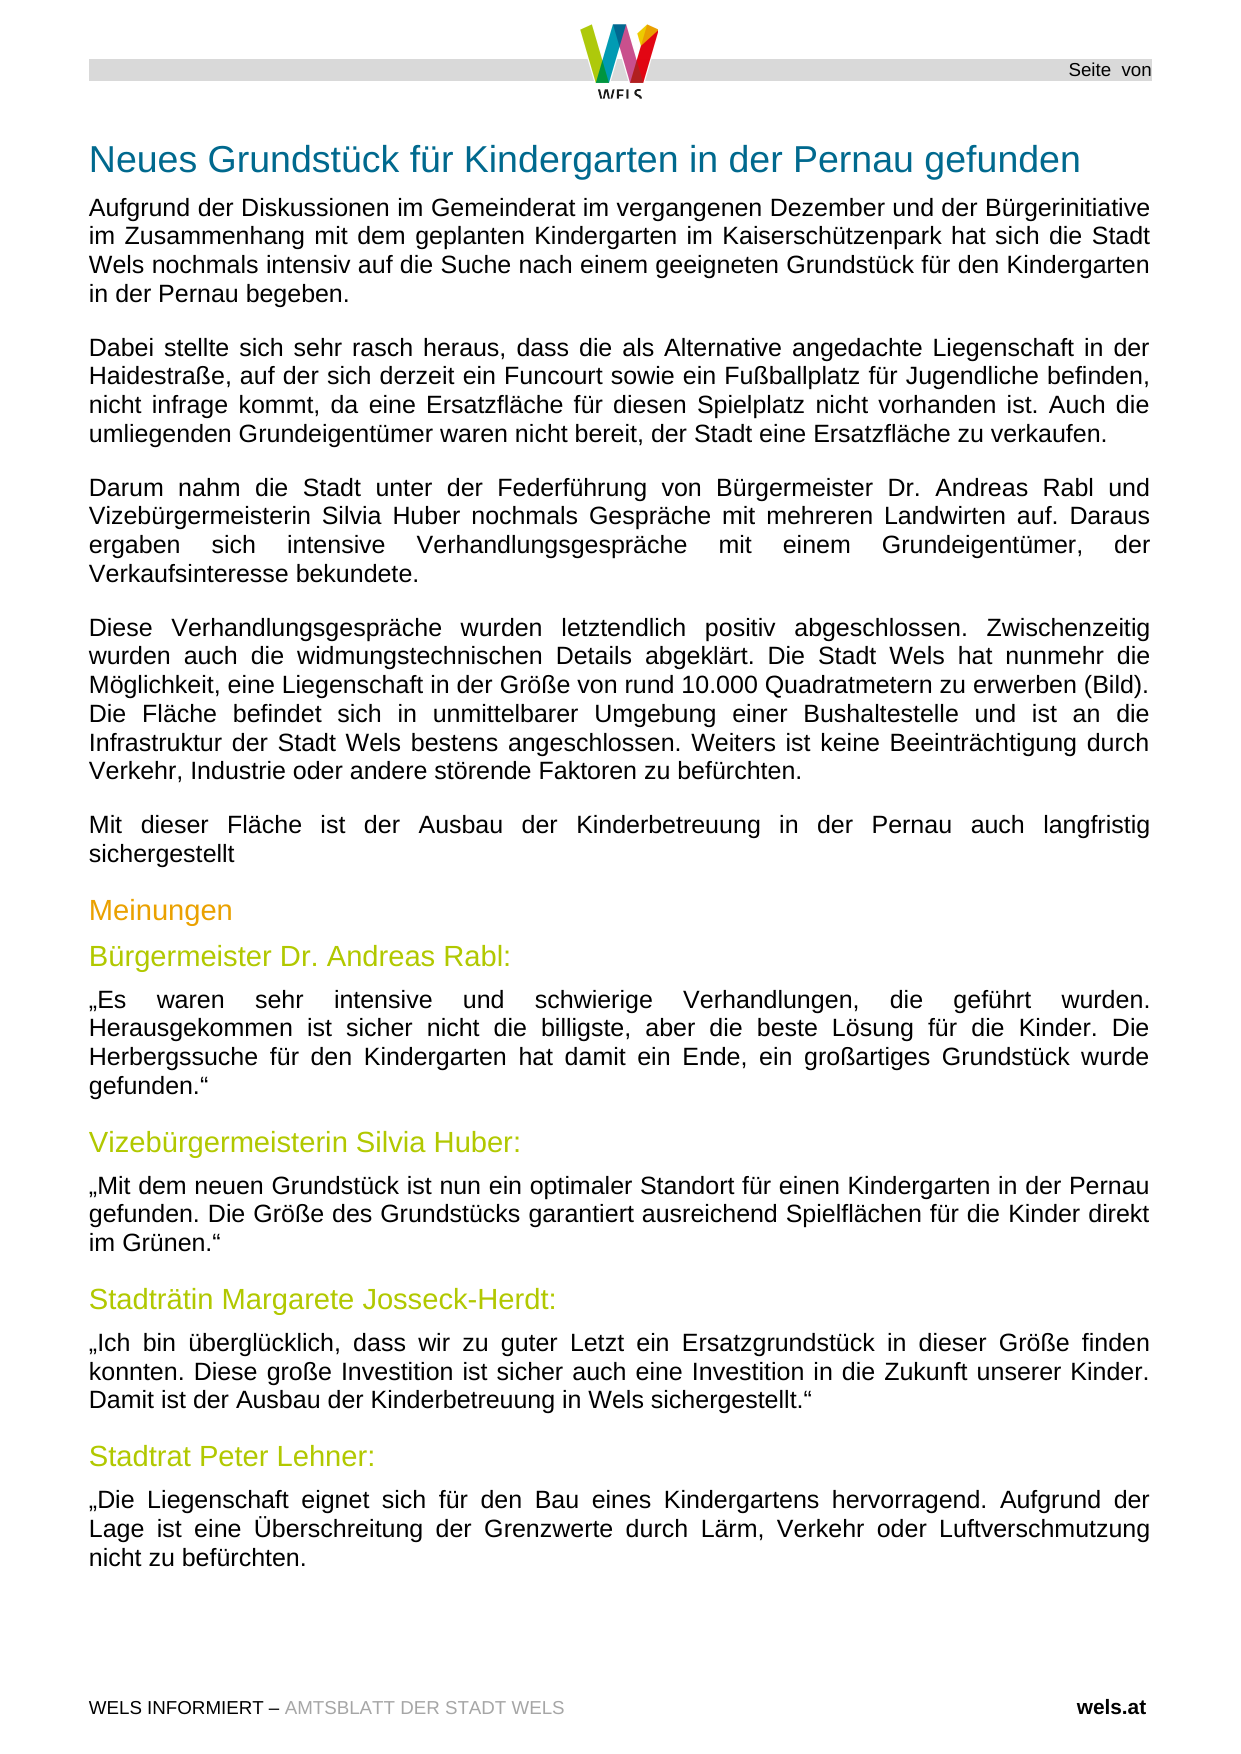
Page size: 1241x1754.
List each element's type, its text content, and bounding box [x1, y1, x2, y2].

picture [579, 23, 658, 99]
subtitle Vizebürgermeisterin Silvia Huber: [89, 1124, 1152, 1158]
text Diese Verhandlungsgespräche wurden letztendlich positiv abgeschlossen. Zwischenzeitig wurden auch die widmungstechnischen Details abgeklärt. Die Stadt Wels hat nunmehr die Möglichkeit, eine Liegenschaft in der Größe von rund 10.000 Quadratmetern zu erwerben (Bild). Die Fläche befindet sich in unmittelbarer Umgebung einer Bushaltestelle und ist an die Infrastruktur der Stadt Wels bestens angeschlossen. Weiters ist keine Beeinträchtigung durch Verkehr, Industrie oder andere störende Faktoren zu befürchten. [89, 612, 1152, 785]
subtitle Bürgermeister Dr. Andreas Rabl: [89, 938, 1152, 972]
text „Es waren sehr intensive und schwierige Verhandlungen, die geführt wurden. Herausgekommen ist sicher nicht die billigste, aber die beste Lösung für die Kinder. Die Herbergssuche für den Kindergarten hat damit ein Ende, ein großartiges Grundstück wurde gefunden.“ [89, 984, 1152, 1099]
subtitle Neues Grundstück für Kindergarten in der Pernau gefunden [89, 137, 1152, 180]
subtitle Stadträtin Margarete Josseck-Herdt: [89, 1282, 1152, 1315]
text Aufgrund der Diskussionen im Gemeinderat im vergangenen Dezember und der Bürgerinitiative im Zusammenhang mit dem geplanten Kindergarten im Kaiserschützenpark hat sich die Stadt Wels nochmals intensiv auf die Suche nach einem geeigneten Grundstück für den Kindergarten in der Pernau begeben. [89, 192, 1152, 307]
text „Ich bin überglücklich, dass wir zu guter Letzt ein Ersatzgrundstück in dieser Größe finden konnten. Diese große Investition ist sicher auch eine Investition in die Zukunft unserer Kinder. Damit ist der Ausbau der Kinderbetreuung in Wels sichergestellt.“ [89, 1328, 1152, 1414]
text Mit dieser Fläche ist der Ausbau der Kinderbetreuung in der Pernau auch langfristig sichergestellt [89, 810, 1152, 867]
subtitle Stadtrat Peter Lehner: [89, 1439, 1152, 1473]
text Darum nahm die Stadt unter der Federführung von Bürgermeister Dr. Andreas Rabl und Vizebürgermeisterin Silvia Huber nochmals Gespräche mit mehreren Landwirten auf. Daraus ergaben sich intensive Verhandlungsgespräche mit einem Grundeigentümer, der Verkaufsinteresse bekundete. [89, 472, 1152, 587]
text „Mit dem neuen Grundstück ist nun ein optimaler Standort für einen Kindergarten in der Pernau gefunden. Die Größe des Grundstücks garantiert ausreichend Spielflächen für die Kinder direkt im Grünen.“ [89, 1171, 1152, 1257]
subtitle Meinungen [89, 892, 1152, 926]
text „Die Liegenschaft eignet sich für den Bau eines Kindergartens hervorragend. Aufgrund der Lage ist eine Überschreitung der Grenzwerte durch Lärm, Verkehr oder Luftverschmutzung nicht zu befürchten. [89, 1485, 1152, 1571]
text Dabei stellte sich sehr rasch heraus, dass die als Alternative angedachte Liegenschaft in der Haidestraße, auf der sich derzeit ein Funcourt sowie ein Fußballplatz für Jugendliche befinden, nicht infrage kommt, da eine Ersatzfläche für diesen Spielplatz nicht vorhanden ist. Auch die umliegenden Grundeigentümer waren nicht bereit, der Stadt eine Ersatzfläche zu verkaufen. [89, 332, 1152, 447]
